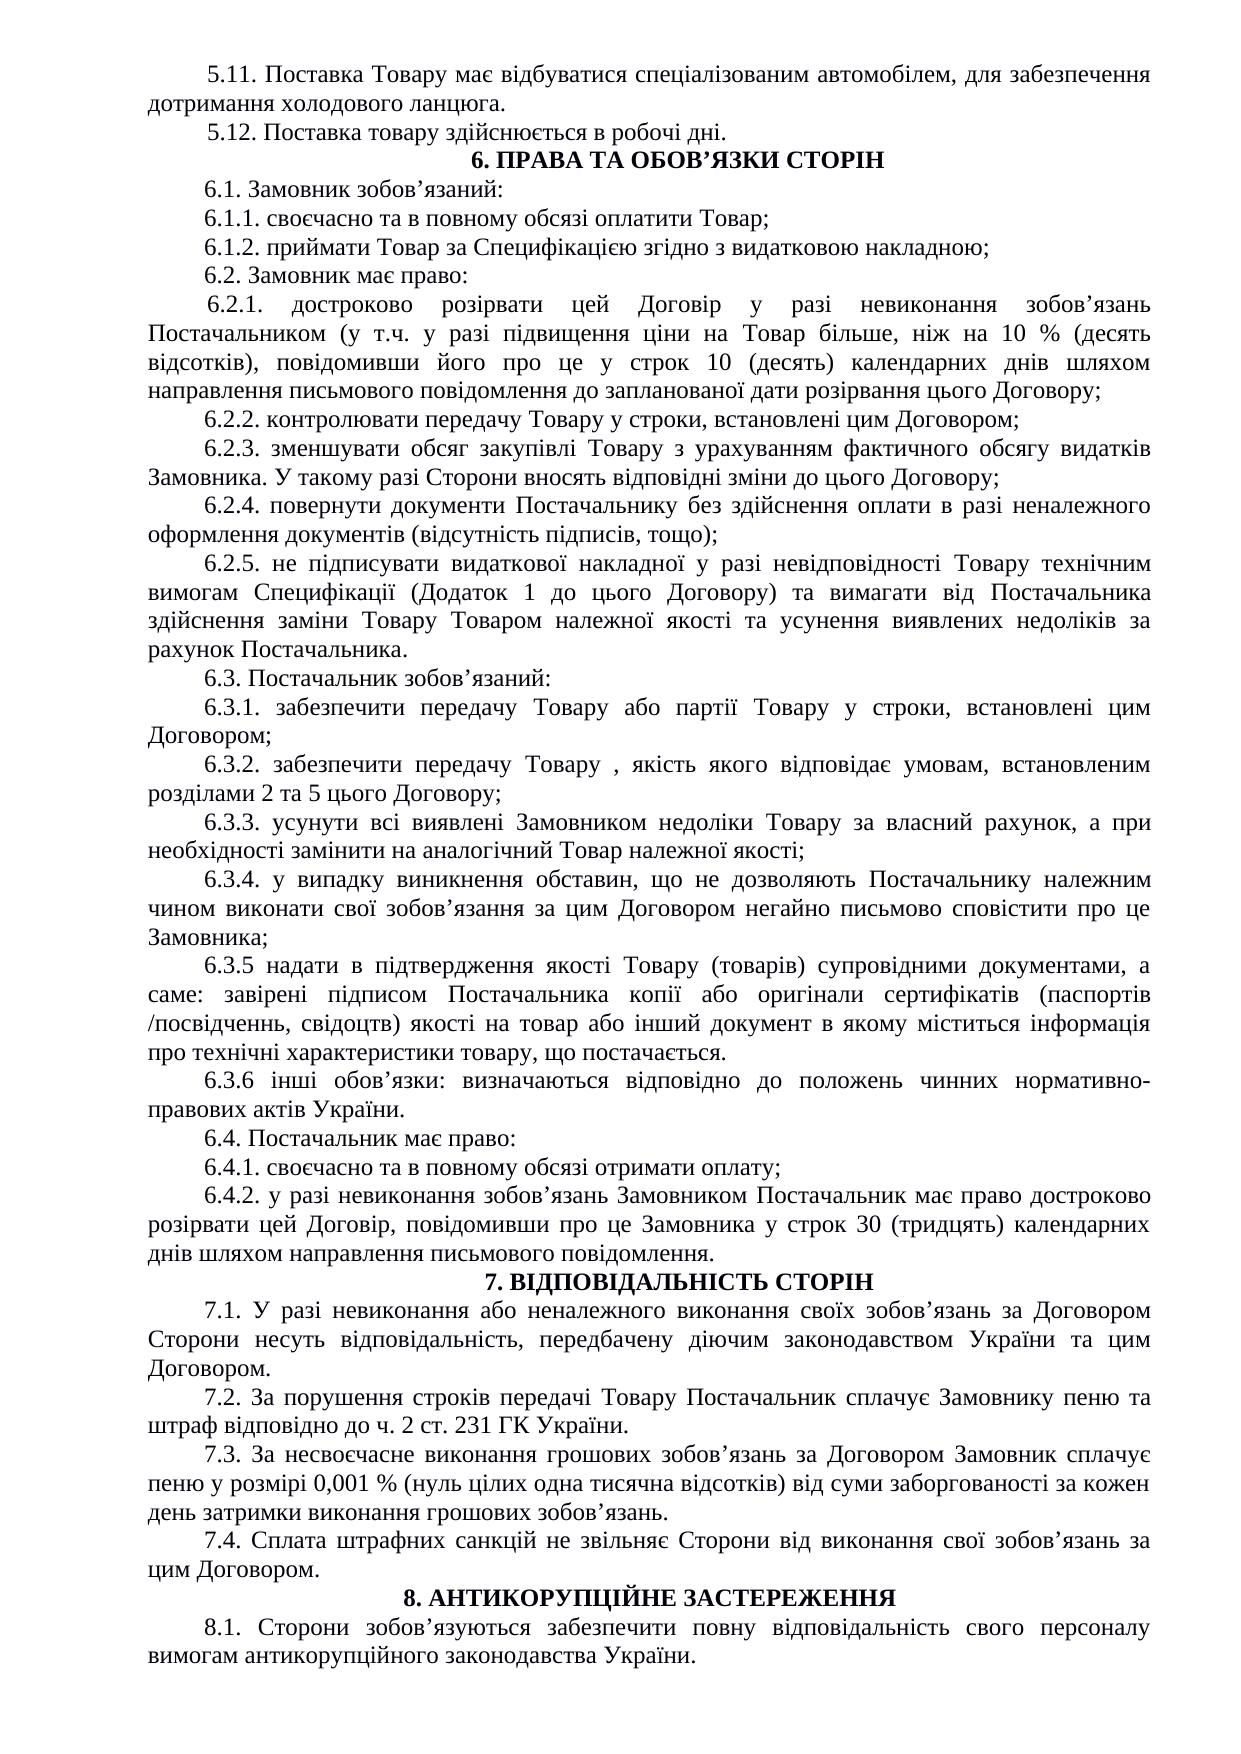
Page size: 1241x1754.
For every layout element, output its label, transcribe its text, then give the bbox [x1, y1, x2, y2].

text 7.1. У разі невиконання або неналежного виконання своїх зобов’язань за Договором Сторони несуть відповідальність, передбачену діючим законодавством України та цим Договором. [148, 1295, 1152, 1382]
text 6.3.1. забезпечити передачу Товару або партії Товару у строки, встановлені цим Договором; [148, 692, 1152, 749]
text 6.2.2. контролювати передачу Товару у строки, встановлені цим Договором; [148, 404, 1152, 433]
text 6.3.2. забезпечити передачу Товару , якість якого відповідає умовам, встановленим розділами 2 та 5 цього Договору; [148, 749, 1152, 807]
text 6.4. Постачальник має право: [148, 1123, 1152, 1152]
text 6.2.3. зменшувати обсяг закупівлі Товару з урахуванням фактичного обсягу видатків Замовника. У такому разі Сторони вносять відповідні зміни до цього Договору; [148, 433, 1152, 490]
text 6. ПРАВА ТА ОБОВ’ЯЗКИ СТОРІН [148, 145, 1152, 174]
text 6.2. Замовник має право: [148, 260, 1152, 289]
text 6.4.2. у разі невиконання зобов’язань Замовником Постачальник має право достроково розірвати цей Договір, повідомивши про це Замовника у строк 30 (тридцять) календарних днів шляхом направлення письмового повідомлення. [148, 1180, 1152, 1267]
text 6.4.1. своєчасно та в повному обсязі отримати оплату; [148, 1152, 1152, 1180]
text 6.3.3. усунути всі виявлені Замовником недоліки Товару за власний рахунок, а при необхідності замінити на аналогічний Товар належної якості; [148, 807, 1152, 864]
text 8.1. Сторони зобов’язуються забезпечити повну відповідальність свого персоналу вимогам антикорупційного законодавства України. [148, 1612, 1152, 1669]
text 6.2.4. повернути документи Постачальнику без здійснення оплати в разі неналежного оформлення документів (відсутність підписів, тощо); [148, 490, 1152, 548]
text 7. ВІДПОВІДАЛЬНІСТЬ СТОРІН [148, 1267, 1152, 1295]
text 6.3.4. у випадку виникнення обставин, що не дозволяють Постачальнику належним чином виконати свої зобов’язання за цим Договором негайно письмово сповістити про це Замовника; [148, 864, 1152, 950]
text 6.1. Замовник зобов’язаний: [148, 174, 1152, 203]
text 6.3.6 інші обов’язки: визначаються відповідно до положень чинних нормативно-правових актів України. [148, 1065, 1152, 1123]
text 6.3. Постачальник зобов’язаний: [148, 663, 1152, 692]
text 7.4. Сплата штрафних санкцій не звільняє Сторони від виконання свої зобов’язань за цим Договором. [148, 1525, 1152, 1583]
text 7.3. За несвоєчасне виконання грошових зобов’язань за Договором Замовник сплачує пеню у розмірі 0,001 % (нуль цілих одна тисячна відсотків) від суми заборгованості за кожен день затримки виконання грошових зобов’язань. [148, 1439, 1152, 1525]
text 6.1.1. своєчасно та в повному обсязі оплатити Товар; [148, 203, 1152, 232]
text 6.3.5 надати в підтвердження якості Товару (товарів) супровідними документами, а саме: завірені підписом Постачальника копії або оригінали сертифікатів (паспортів /посвідченнь, свідоцтв) якості на товар або інший документ в якому міститься інформація про технічні характеристики товару, що постачається. [148, 950, 1152, 1065]
text 8. АНТИКОРУПЦІЙНЕ ЗАСТЕРЕЖЕННЯ [148, 1583, 1152, 1612]
text 7.2. За порушення строків передачі Товару Постачальник сплачує Замовнику пеню та штраф відповідно до ч. 2 ст. 231 ГК України. [148, 1382, 1152, 1439]
text 6.2.5. не підписувати видаткової накладної у разі невідповідності Товару технічним вимогам Специфікації (Додаток 1 до цього Договору) та вимагати від Постачальника здійснення заміни Товару Товаром належної якості та усунення виявлених недоліків за рахунок Постачальника. [148, 548, 1152, 663]
text 5.12. Поставка товару здійснюється в робочі дні. [148, 117, 1152, 145]
text 6.1.2. приймати Товар за Специфікацією згідно з видатковою накладною; [148, 232, 1152, 260]
text 6.2.1. достроково розірвати цей Договір у разі невиконання зобов’язань Постачальником (у т.ч. у разі підвищення ціни на Товар більше, ніж на 10 % (десять відсотків), повідомивши його про це у строк 10 (десять) календарних днів шляхом направлення письмового повідомлення до запланованої дати розірвання цього Договору; [148, 289, 1152, 404]
text 5.11. Поставка Товару має відбуватися спеціалізованим автомобілем, для забезпечення дотримання холодового ланцюга. [148, 59, 1152, 117]
